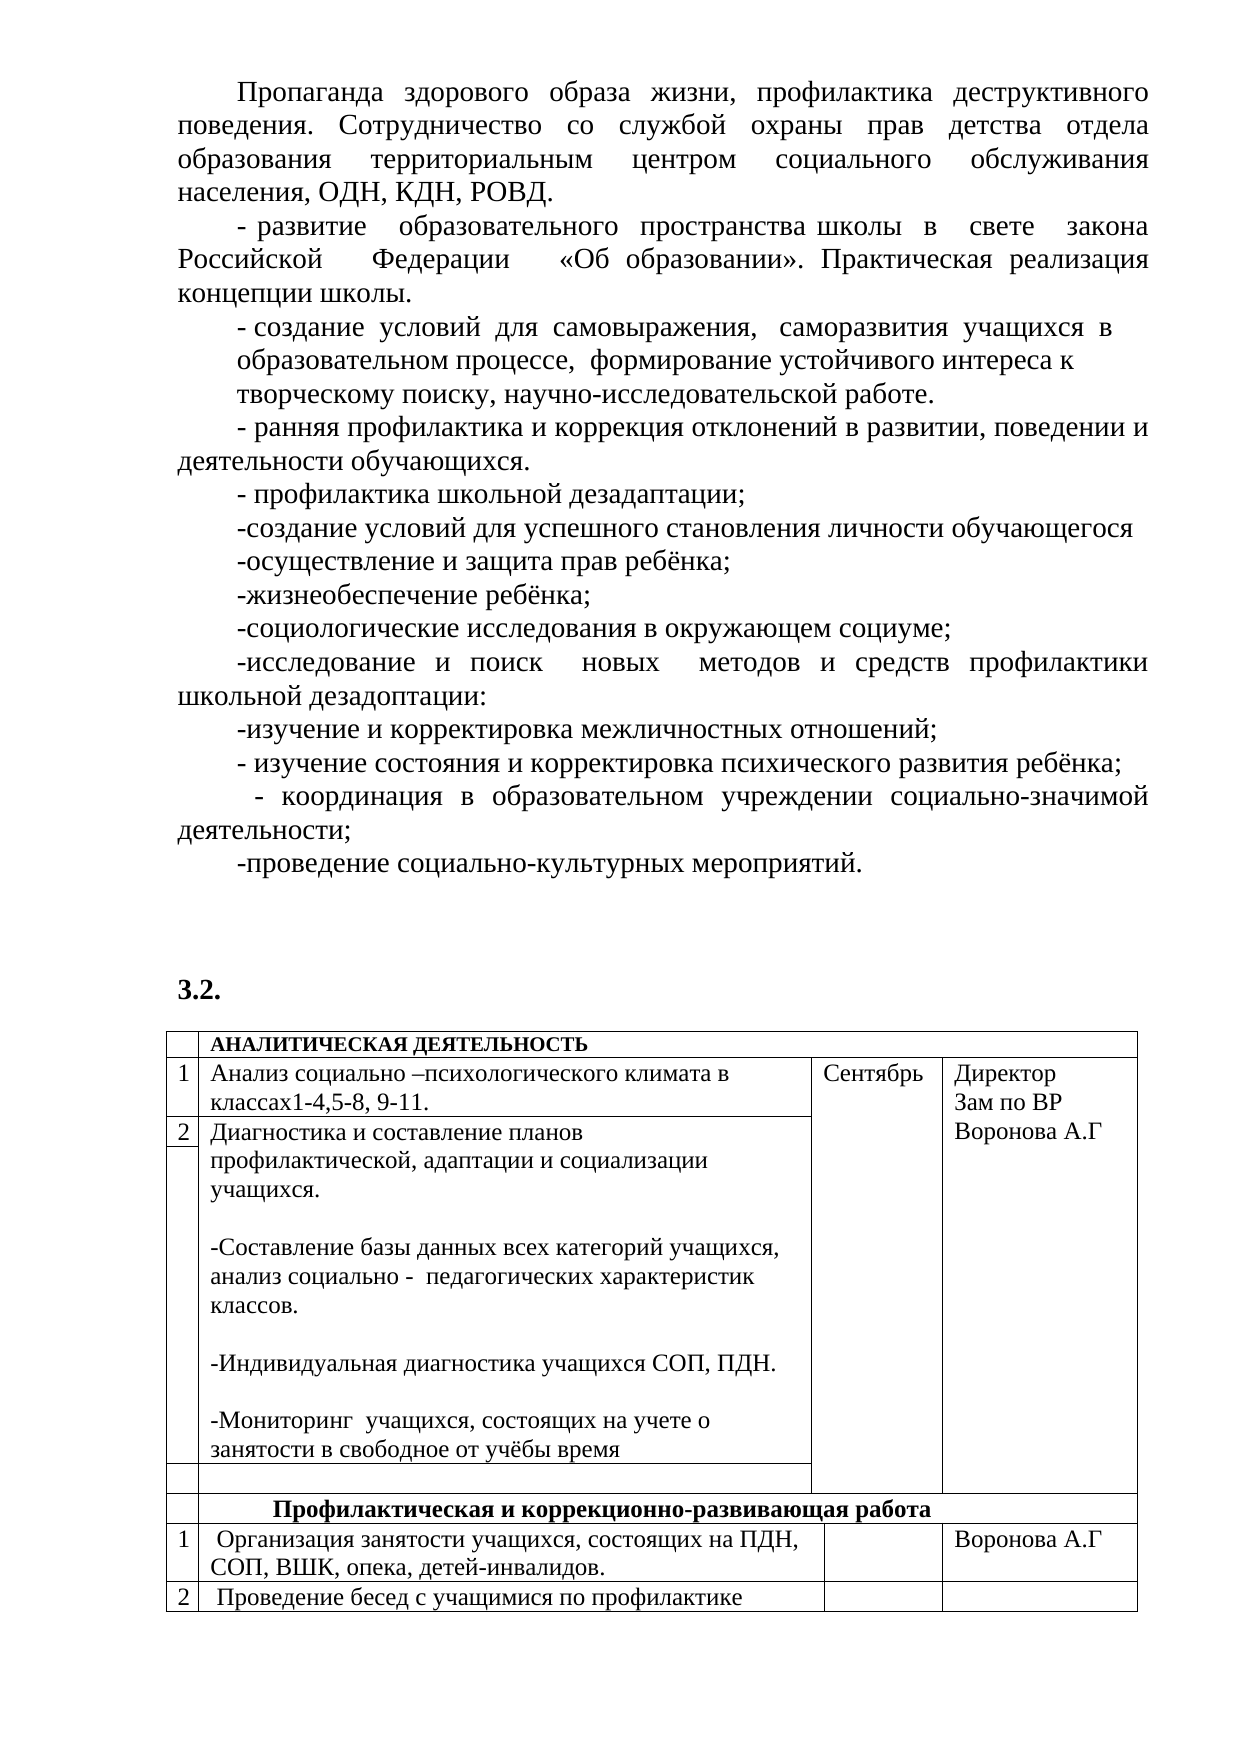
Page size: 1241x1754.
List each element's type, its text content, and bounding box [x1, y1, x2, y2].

text -проведение социально-культурных мероприятий. [177, 845, 1149, 879]
text - координация в образовательном учреждении социально-значимой деятельности; [177, 778, 1149, 845]
table_cell [825, 1524, 942, 1581]
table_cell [199, 1582, 824, 1611]
text - изучение состояния и корректировка психического развития ребёнка; [177, 745, 1149, 778]
table_cell Профилактическая и коррекционно-развивающая работа [199, 1494, 1137, 1523]
table_cell 2 [167, 1582, 198, 1611]
text -исследование и поиск новых методов и средств профилактики школьной дезадоптации: [177, 644, 1149, 711]
text -осуществление и защита прав ребёнка; [177, 543, 1149, 577]
table_cell [167, 1147, 198, 1463]
table_cell Воронова А.Г [943, 1524, 1137, 1581]
table_cell [167, 1464, 198, 1493]
text -создание условий для успешного становления личности обучающегося [177, 510, 1149, 543]
table_cell Сентябрь [812, 1058, 942, 1493]
table_header АНАЛИТИЧЕСКАЯ ДЕЯТЕЛЬНОСТЬ [199, 1032, 1137, 1057]
text - профилактика школьной дезадаптации; [177, 476, 1149, 510]
text - ранняя профилактика и коррекция отклонений в развитии, поведении и деятельности обучающихся. [177, 409, 1149, 476]
table_cell 1 [167, 1058, 198, 1116]
text - создание условий для самовыражения, саморазвития учащихся в [177, 309, 1149, 342]
text - развитие образовательного пространства школы в свете закона Российской Федерации «Об образовании». Практическая реализация концепции школы. [177, 208, 1149, 309]
table_cell 2 [167, 1117, 198, 1146]
table_header [167, 1032, 198, 1057]
table_cell [199, 1464, 811, 1493]
text 3.2. [177, 972, 1152, 1005]
table_cell Организация занятости учащихся, состоящих на ПДН, СОП, ВШК, опека, детей-инвалидов. [199, 1524, 824, 1581]
table_cell [943, 1582, 1137, 1611]
text творческому поиску, научно-исследовательской работе. [177, 376, 1149, 409]
table_cell [825, 1582, 942, 1611]
text -жизнеобеспечение ребёнка; [177, 577, 1149, 611]
text образовательном процессе, формирование устойчивого интереса к [177, 342, 1149, 376]
table_cell Директор Зам по ВР Воронова А.Г [943, 1058, 1137, 1493]
table_cell 1 [167, 1524, 198, 1581]
table_cell Диагностика и составление планов профилактической, адаптации и социализации учащихся. -Составление базы данных всех категорий учащихся, анализ социально - педагогических характеристик классов. -Индивидуальная диагностика учащихся СОП, ПДН. -Мониторинг учащихся, состоящих на учете о занятости в свободное от учёбы время [199, 1117, 811, 1463]
text -изучение и корректировка межличностных отношений; [177, 711, 1149, 745]
text Пропаганда здорового образа жизни, профилактика деструктивного поведения. Сотрудничество со службой охраны прав детства отдела образования территориальным центром социального обслуживания населения, ОДН, КДН, РОВД. [177, 74, 1149, 208]
table_cell Анализ социально –психологического климата в классах1-4,5-8, 9-11. [199, 1058, 811, 1116]
table_cell [167, 1494, 198, 1523]
text -социологические исследования в окружающем социуме; [177, 611, 1149, 644]
